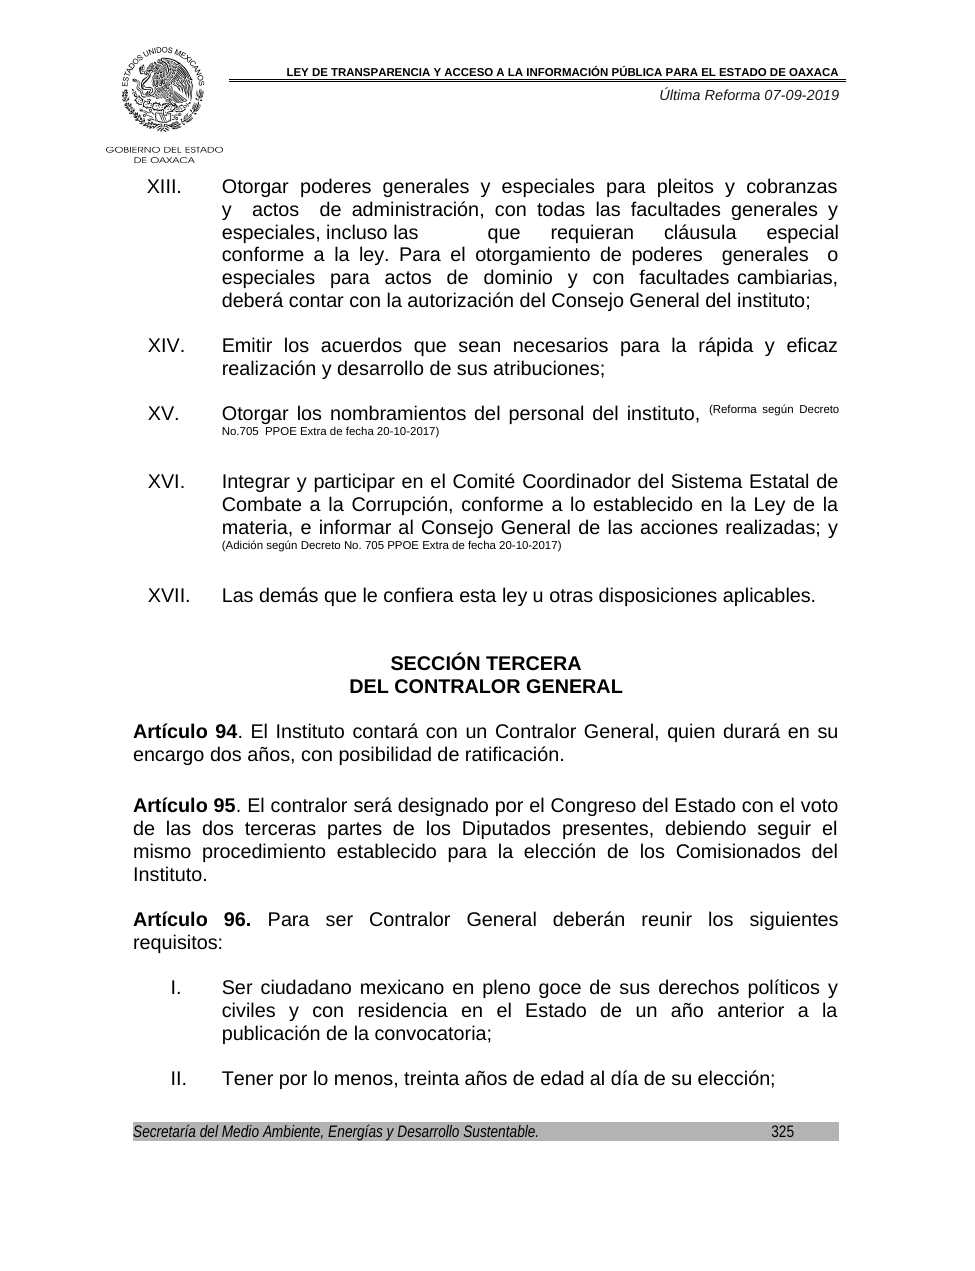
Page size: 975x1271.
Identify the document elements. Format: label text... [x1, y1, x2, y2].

text Artículo 96. Para ser Contralor General deberán reunir los siguientes requisitos: [133, 908, 839, 953]
text Artículo 94. El Instituto contará con un Contralor General, quien durará en su encargo dos años, con posibilidad de ratificación. [133, 720, 839, 766]
text DEL CONTRALOR GENERAL [133, 675, 839, 697]
picture [103, 44, 226, 166]
list Ser ciudadano mexicano en pleno goce de sus derechos políticos y civiles y con residencia en el Estado de un año anterior a la publicación de la convocatoria; [170, 976, 839, 1044]
text Artículo 95. El contralor será designado por el Congreso del Estado con el voto de las dos terceras partes de los Diputados presentes, debiendo seguir el mismo procedimiento establecido para la elección de los Comisionados del Instituto. [133, 794, 839, 885]
list Integrar y participar en el Comité Coordinador del Sistema Estatal de Combate a la Corrupción, conforme a lo establecido en la Ley de la materia, e informar al Consejo General de las acciones realizadas; y (Adición según Decreto No. 705 PPOE Extra de fecha 20-10-2017) [148, 470, 839, 561]
list Tener por lo menos, treinta años de edad al día de su elección; [170, 1067, 839, 1089]
list Otorgar los nombramientos del personal del instituto, (Reforma según Decreto No.705 PPOE Extra de fecha 20-10-2017) [148, 402, 839, 448]
list Las demás que le confiera esta ley u otras disposiciones aplicables. [148, 584, 839, 607]
list Emitir los acuerdos que sean necesarios para la rápida y eficaz realización y desarrollo de sus atribuciones; [148, 334, 839, 379]
list Otorgar poderes generales y especiales para pleitos y cobranzas y actos de administración, con todas las facultades generales y especiales, incluso las que requieran cláusula especial conforme a la ley. Para el otorgamiento de poderes generales o especiales para actos de dominio y con facultades cambiarias, deberá contar con la autorización del Consejo General del instituto; [147, 175, 839, 311]
text SECCIÓN TERCERA [133, 652, 839, 675]
